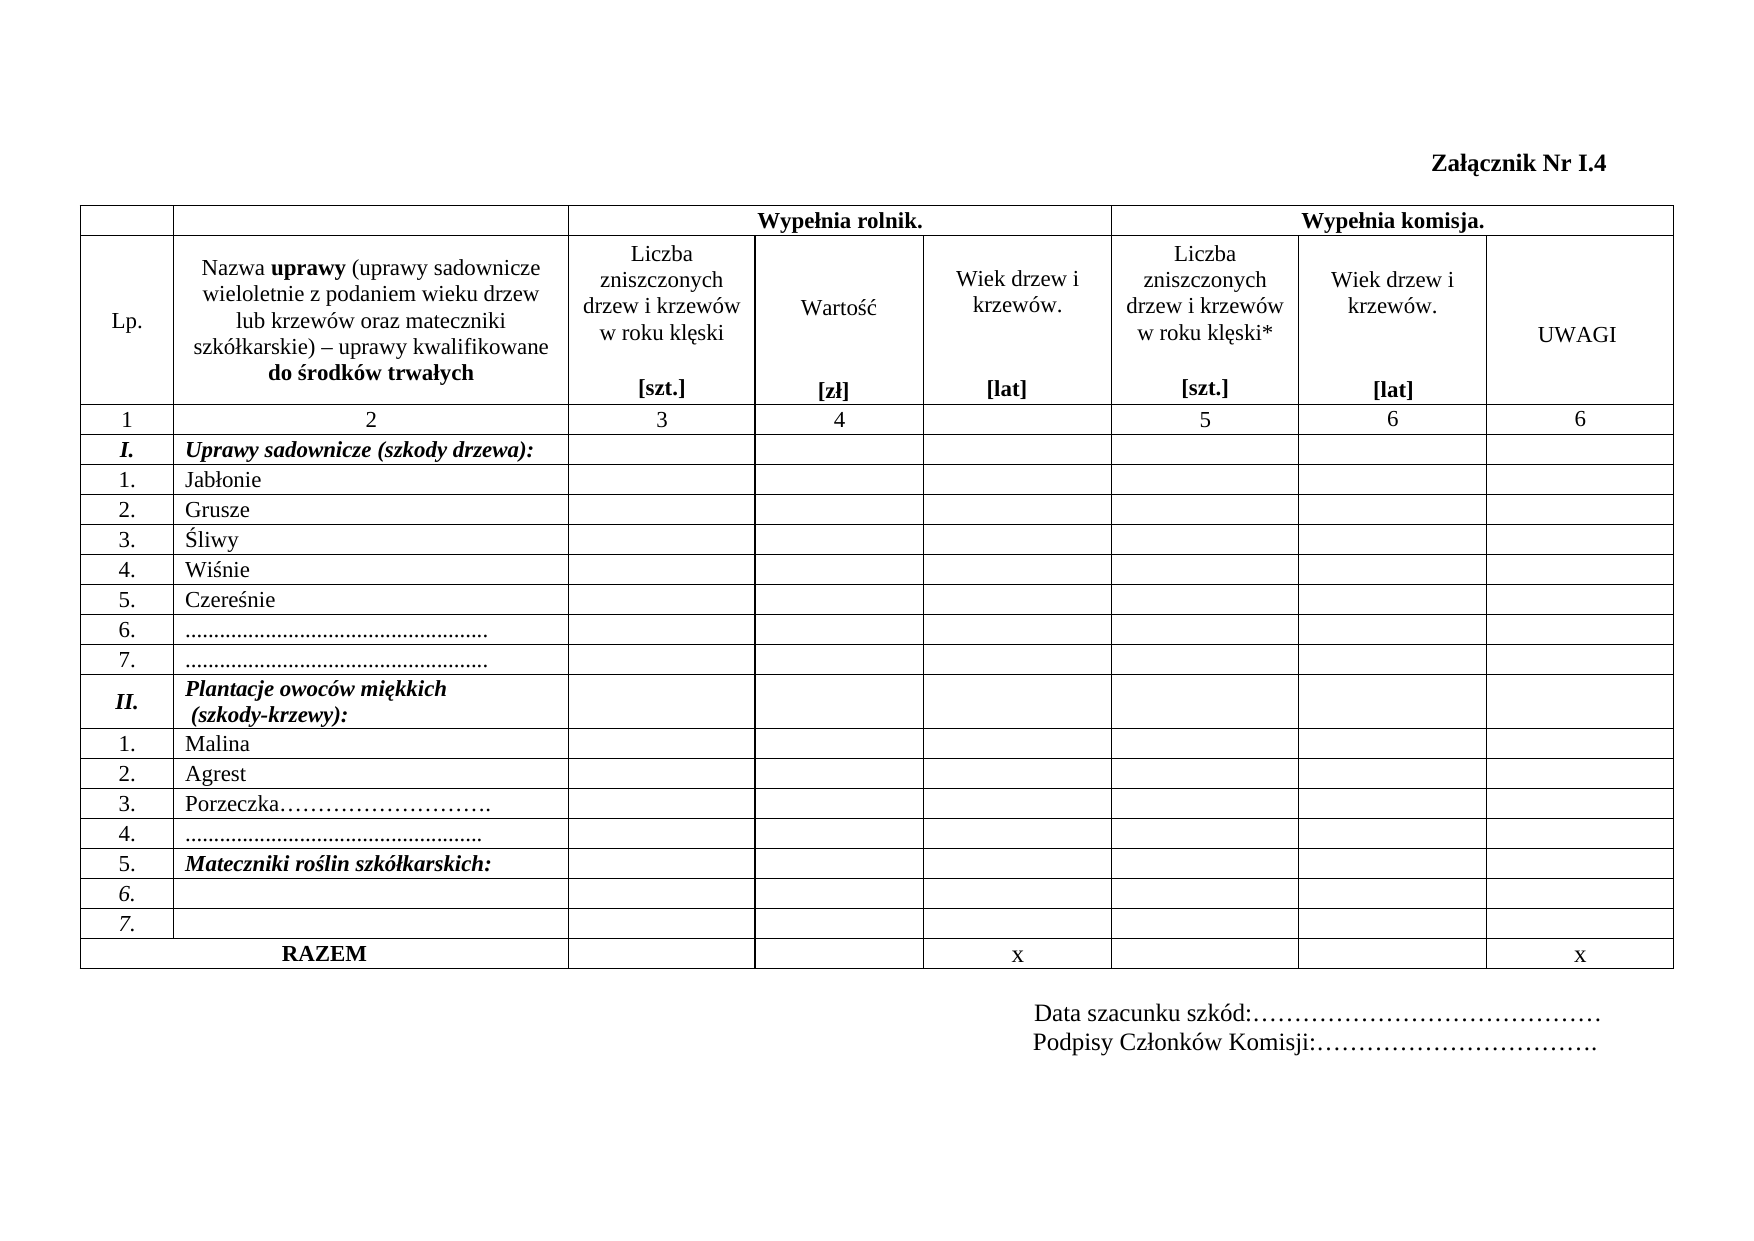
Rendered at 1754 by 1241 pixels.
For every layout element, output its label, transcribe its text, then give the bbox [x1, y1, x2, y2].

table_cell [1299, 939, 1486, 968]
table_cell [1112, 729, 1298, 758]
table_cell [1299, 759, 1486, 788]
table_cell [924, 909, 1111, 938]
table_cell [1299, 465, 1486, 494]
table_cell [1487, 555, 1673, 584]
table_cell [1299, 615, 1486, 644]
table_cell 1 [81, 405, 173, 434]
table_cell 4 [756, 405, 923, 434]
table_cell [1299, 495, 1486, 524]
table_cell 5. [81, 849, 173, 878]
table_cell [1112, 585, 1298, 614]
table_cell Uprawy sadownicze (szkody drzewa): [174, 435, 568, 464]
table_cell [756, 555, 923, 584]
table_cell Grusze [174, 495, 568, 524]
table_cell [924, 525, 1111, 554]
table_cell [1487, 645, 1673, 674]
table_cell [569, 729, 754, 758]
table_cell [1299, 789, 1486, 818]
table_cell I. [81, 435, 173, 464]
table_cell [569, 495, 754, 524]
table_cell [756, 849, 923, 878]
table_cell Czereśnie [174, 585, 568, 614]
table_cell [1299, 849, 1486, 878]
table_cell [756, 495, 923, 524]
table_cell Porzeczka………………………. [174, 789, 568, 818]
text Załącznik Nr I.4 [148, 148, 1606, 176]
table_cell [924, 585, 1111, 614]
table_cell [1112, 495, 1298, 524]
table_cell [569, 759, 754, 788]
table_cell [756, 615, 923, 644]
table_cell [1112, 789, 1298, 818]
table_cell [1299, 879, 1486, 908]
table_cell [924, 435, 1111, 464]
table_cell [756, 585, 923, 614]
table_cell [569, 879, 754, 908]
table_cell [1112, 675, 1298, 728]
table_cell .................................................... [174, 819, 568, 848]
table_cell [569, 675, 754, 728]
table_cell 2. [81, 495, 173, 524]
table_cell [1487, 585, 1673, 614]
table_cell [1112, 525, 1298, 554]
table_cell [1487, 465, 1673, 494]
table_cell Wiek drzew i krzewów. [lat] [924, 236, 1111, 404]
table_cell [756, 465, 923, 494]
table_cell [1112, 555, 1298, 584]
table_cell 3. [81, 525, 173, 554]
table_cell [1112, 759, 1298, 788]
table_cell [1487, 879, 1673, 908]
table_cell [756, 879, 923, 908]
table_cell 1. [81, 729, 173, 758]
table_cell 2. [81, 759, 173, 788]
table_cell [1112, 645, 1298, 674]
table_cell 7. [81, 909, 173, 938]
table_cell [756, 759, 923, 788]
table_cell 3 [569, 405, 754, 434]
table_cell [756, 525, 923, 554]
table_cell [569, 435, 754, 464]
table_cell [569, 555, 754, 584]
table_cell [569, 645, 754, 674]
table_cell Wiśnie [174, 555, 568, 584]
table_cell [1112, 849, 1298, 878]
table_cell [756, 729, 923, 758]
table_cell [1487, 675, 1673, 728]
table_cell [1487, 525, 1673, 554]
table_cell [924, 729, 1111, 758]
table_cell 2 [174, 405, 568, 434]
table_cell [1112, 465, 1298, 494]
table_cell [569, 585, 754, 614]
table_cell [756, 675, 923, 728]
table_cell 4. [81, 819, 173, 848]
table_cell [569, 789, 754, 818]
table_cell [1487, 759, 1673, 788]
table_cell [569, 849, 754, 878]
table_cell [1299, 729, 1486, 758]
table_cell [924, 405, 1111, 434]
table_cell II. [81, 675, 173, 728]
table_cell [924, 759, 1111, 788]
table_cell [924, 819, 1111, 848]
table_cell Wiek drzew i krzewów. [lat] [1299, 236, 1486, 404]
table_cell Malina [174, 729, 568, 758]
table_cell [1299, 555, 1486, 584]
table_cell [1487, 615, 1673, 644]
table_cell Nazwa uprawy (uprawy sadownicze wieloletnie z podaniem wieku drzew lub krzewów oraz mateczniki szkółkarskie) – uprawy kwalifikowane do środków trwałych [174, 236, 568, 404]
table_cell Liczba zniszczonych drzew i krzewów w roku klęski [szt.] [569, 236, 754, 404]
table_cell [1487, 435, 1673, 464]
table_cell [1299, 819, 1486, 848]
table_cell [1487, 729, 1673, 758]
list Podpisy Członków Komisji:……………………………. [960, 1027, 1606, 1055]
table_cell [1299, 585, 1486, 614]
table_cell [1299, 435, 1486, 464]
table_cell [569, 939, 754, 968]
table_cell 1. [81, 465, 173, 494]
table_cell [924, 645, 1111, 674]
table_cell 6 [1487, 405, 1673, 434]
table_cell [1112, 819, 1298, 848]
table_cell [924, 849, 1111, 878]
table_cell [1299, 645, 1486, 674]
table_cell x [924, 939, 1111, 968]
table_header [81, 206, 173, 235]
table_cell [924, 879, 1111, 908]
table_cell [756, 909, 923, 938]
table_cell [1299, 675, 1486, 728]
table_cell [924, 465, 1111, 494]
table_cell [924, 789, 1111, 818]
table_cell [569, 819, 754, 848]
table_cell [1487, 909, 1673, 938]
table_cell [1299, 525, 1486, 554]
table_header Wypełnia komisja. [1112, 206, 1673, 235]
table_cell 7. [81, 645, 173, 674]
table_cell x [1487, 939, 1673, 968]
table_cell [924, 675, 1111, 728]
table_cell [569, 615, 754, 644]
table_cell RAZEM [81, 939, 568, 968]
table_cell ..................................................... [174, 645, 568, 674]
table_cell Jabłonie [174, 465, 568, 494]
table_cell [1112, 879, 1298, 908]
table_cell [756, 645, 923, 674]
table_cell Lp. [81, 236, 173, 404]
table_cell UWAGI [1487, 236, 1673, 404]
list Data szacunku szkód:…………………………………… [1034, 998, 1606, 1027]
table_cell [569, 465, 754, 494]
table_cell 5 [1112, 405, 1298, 434]
table_cell [569, 525, 754, 554]
table_cell [1487, 789, 1673, 818]
table_cell Wartość [zł] [756, 236, 923, 404]
table_cell [569, 909, 754, 938]
table_cell ..................................................... [174, 615, 568, 644]
table_cell [1487, 849, 1673, 878]
table_cell 3. [81, 789, 173, 818]
table_cell [1299, 909, 1486, 938]
table_cell [756, 819, 923, 848]
table_cell [174, 879, 568, 908]
table_cell [1112, 939, 1298, 968]
table_cell 5. [81, 585, 173, 614]
table_cell [174, 909, 568, 938]
table_cell [1487, 495, 1673, 524]
table_cell Liczba zniszczonych drzew i krzewów w roku klęski* [szt.] [1112, 236, 1298, 404]
table_cell [1487, 819, 1673, 848]
table_cell 6 [1299, 405, 1486, 434]
table_cell Agrest [174, 759, 568, 788]
table_cell [756, 939, 923, 968]
table_cell Śliwy [174, 525, 568, 554]
table_cell [924, 615, 1111, 644]
table_cell [924, 555, 1111, 584]
table_cell [924, 495, 1111, 524]
table_cell Mateczniki roślin szkółkarskich: [174, 849, 568, 878]
table_header [174, 206, 568, 235]
table_cell [756, 789, 923, 818]
table_header Wypełnia rolnik. [569, 206, 1111, 235]
table_cell 6. [81, 879, 173, 908]
table_cell [756, 435, 923, 464]
table_cell Plantacje owoców miękkich (szkody-krzewy): [174, 675, 568, 728]
table_cell 4. [81, 555, 173, 584]
table_cell [1112, 909, 1298, 938]
table_cell 6. [81, 615, 173, 644]
table_cell [1112, 615, 1298, 644]
table_cell [1112, 435, 1298, 464]
